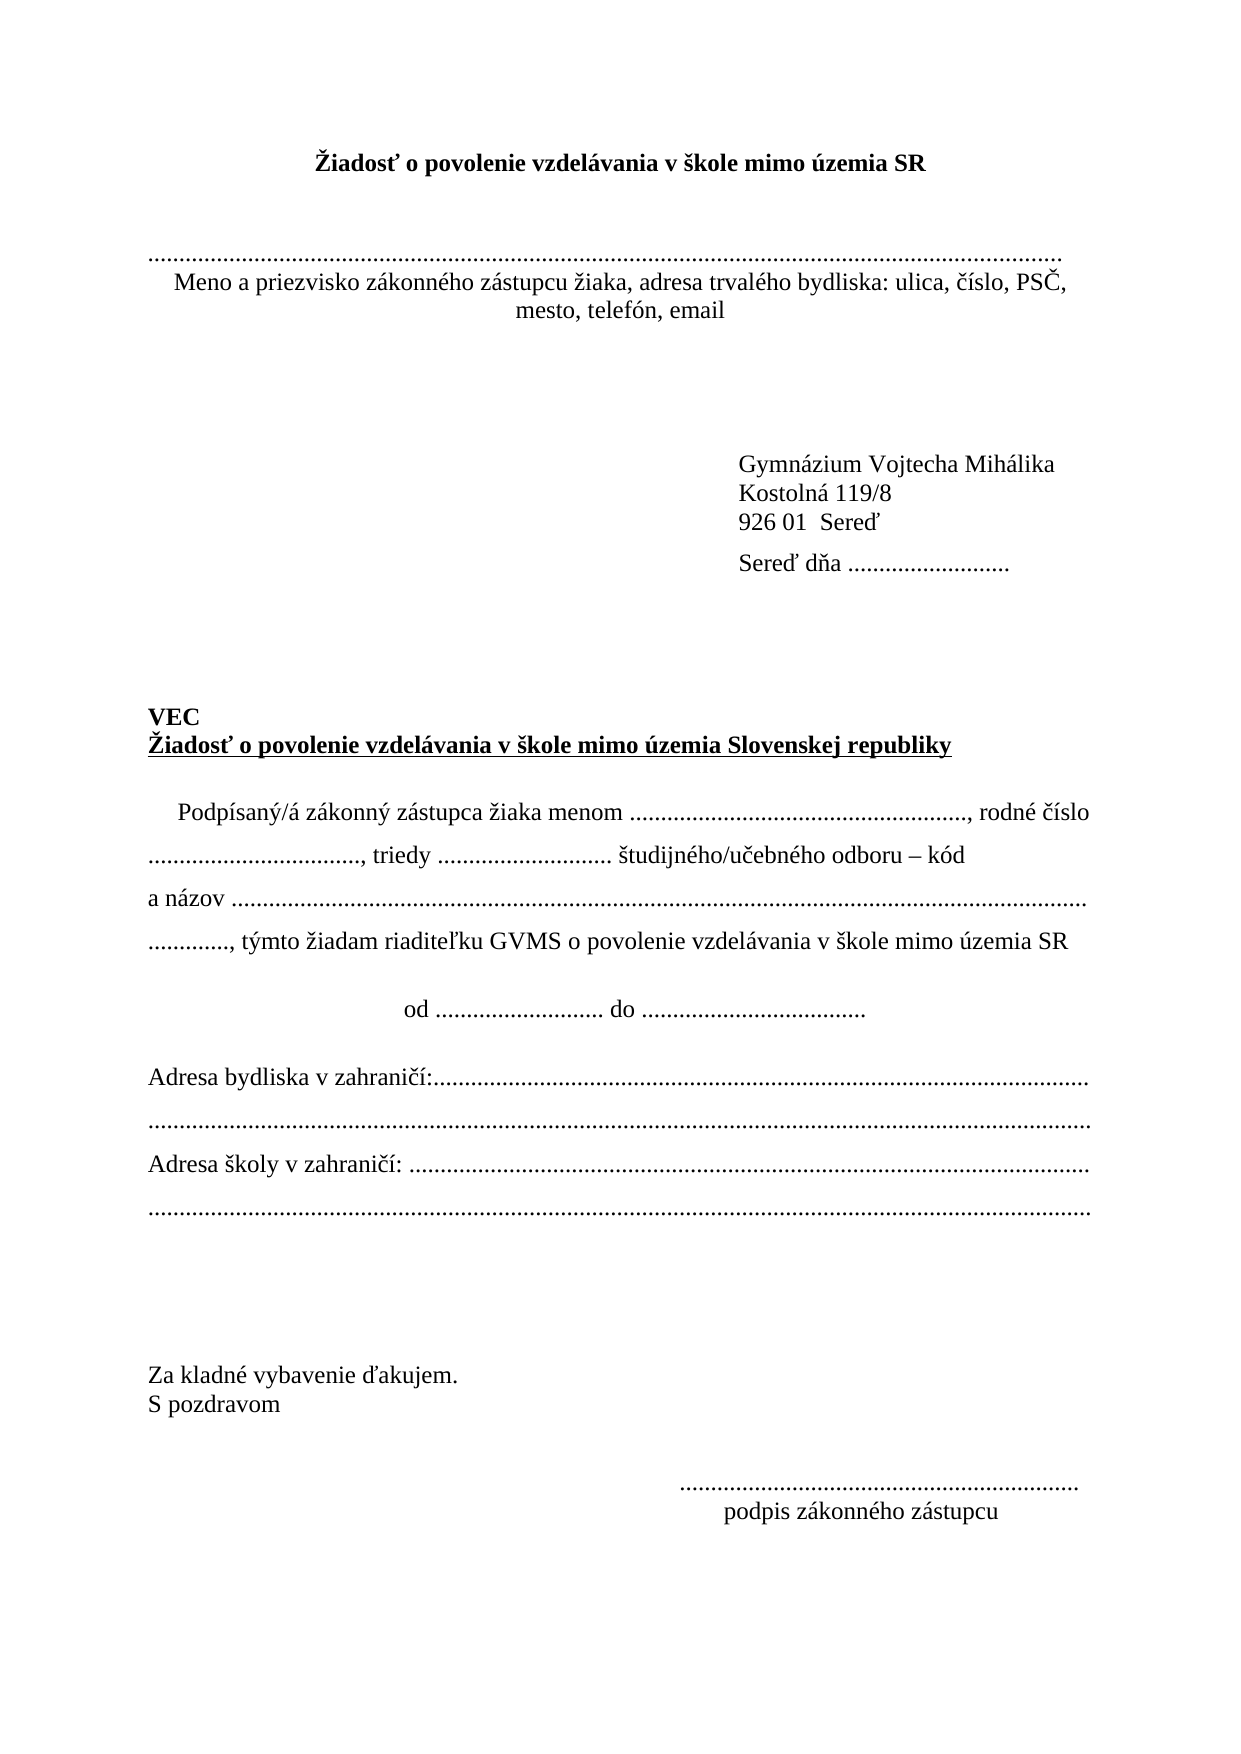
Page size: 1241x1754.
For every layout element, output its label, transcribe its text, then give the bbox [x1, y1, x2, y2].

text Gymnázium Vojtecha Mihálika [738, 449, 1093, 478]
text podpis zákonného zástupcu [723, 1496, 1093, 1525]
text Žiadosť o povolenie vzdelávania v škole mimo územia SR [148, 148, 1093, 176]
text 926 01 Sereď [738, 507, 1093, 536]
text Podpísaný/á zákonný zástupca žiaka menom ......................................................, rodné číslo .................................., triedy ............................ študijného/učebného odboru – kód a názov ......................................................................................................................................................, týmto žiadam riaditeľku GVMS o povolenie vzdelávania v škole mimo územia SR [148, 797, 1093, 955]
text Meno a priezvisko zákonného zástupcu žiaka, adresa trvalého bydliska: ulica, číslo, PSČ, mesto, telefón, email [148, 267, 1093, 324]
text ................................................................ [679, 1467, 1093, 1496]
text Sereď dňa .......................... [738, 548, 1093, 577]
text Adresa bydliska v zahraničí:......................................................................................................... .......................................................................................................................................................Adresa školy v zahraničí: ............................................................................................................. ....................................................................................................................................................... [148, 1062, 1093, 1221]
text Za kladné vybavenie ďakujem. [148, 1360, 1093, 1389]
text Žiadosť o povolenie vzdelávania v škole mimo územia Slovenskej republiky [148, 731, 1093, 759]
text S pozdravom [148, 1389, 1093, 1417]
text Kostolná 119/8 [738, 478, 1093, 507]
text VEC [148, 702, 1093, 731]
text od ........................... do .................................... [148, 994, 1093, 1023]
